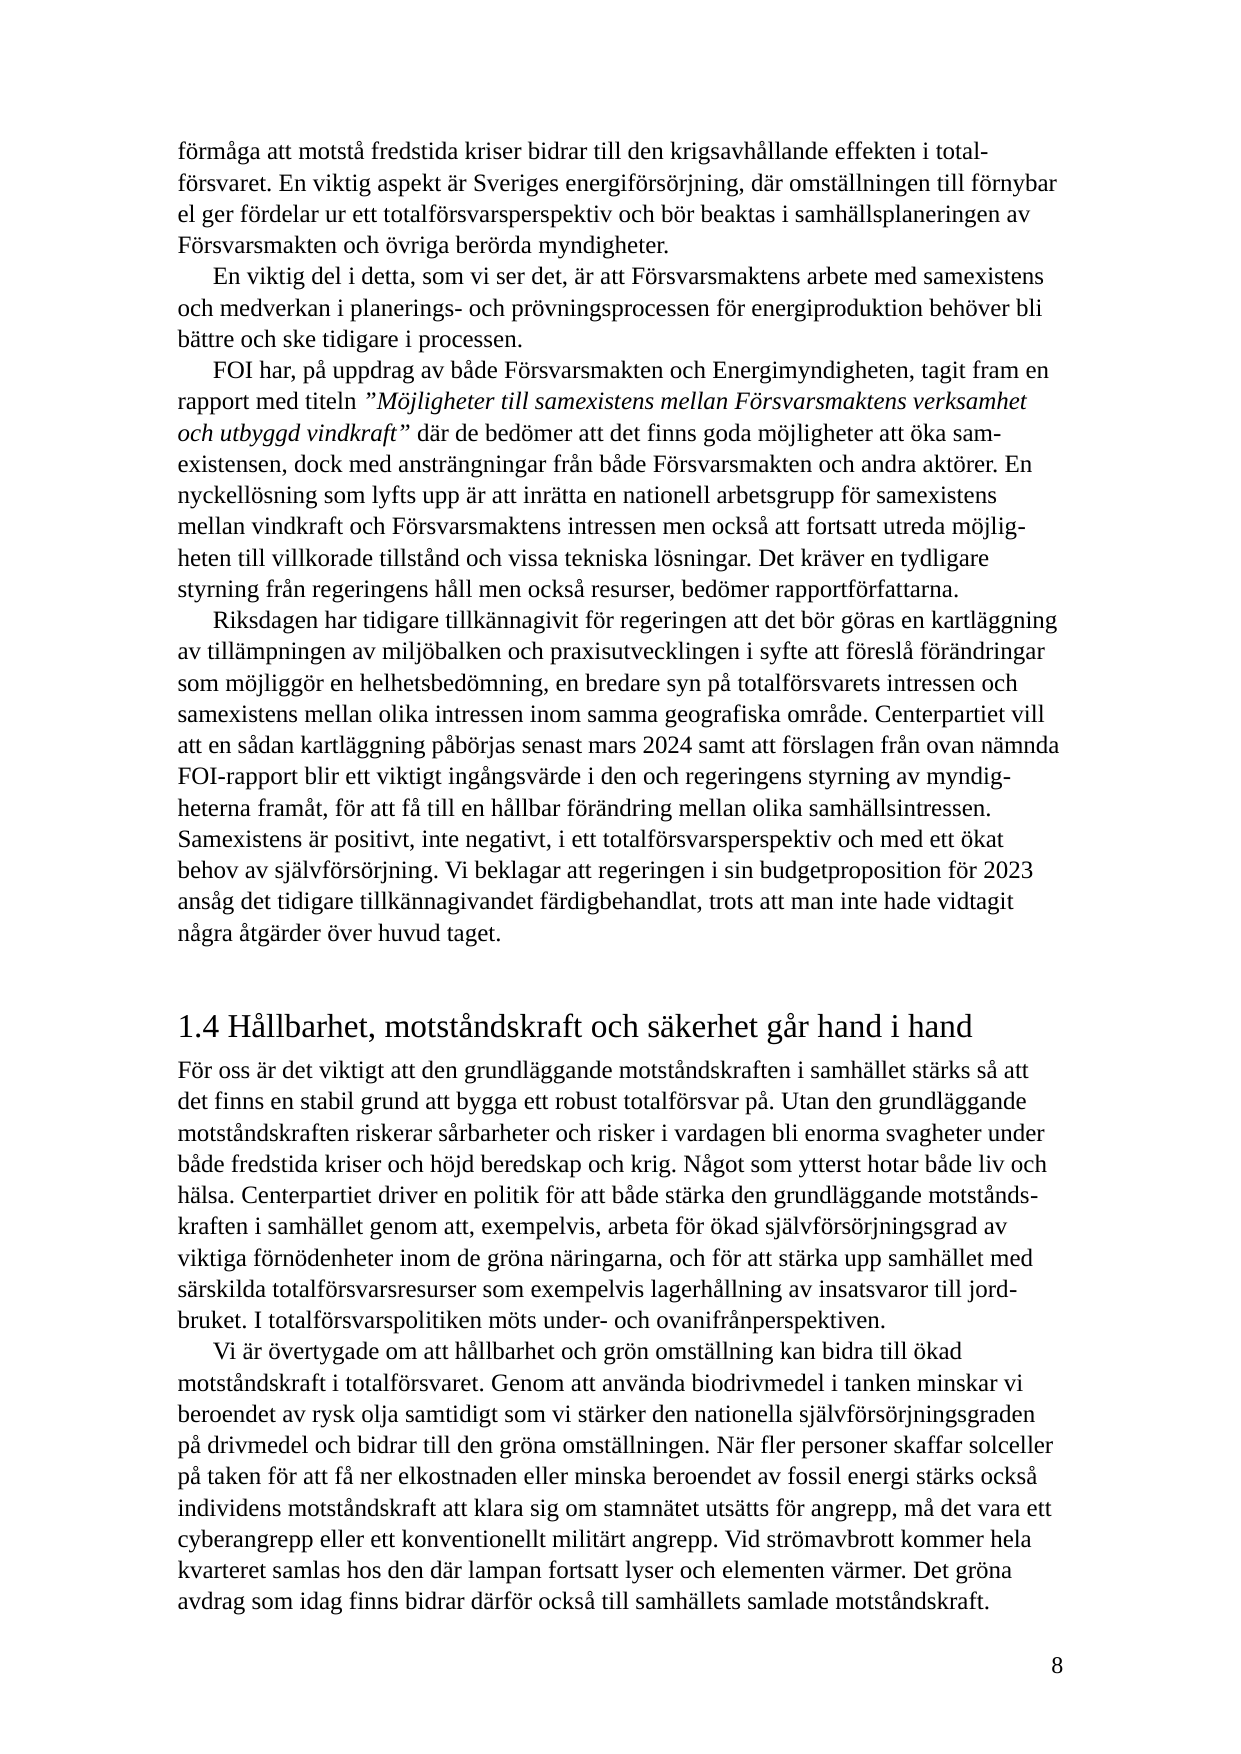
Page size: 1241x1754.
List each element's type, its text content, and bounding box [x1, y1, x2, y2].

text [177, 1334, 1063, 1615]
text Hållbarhet, motståndskraft och säkerhet går hand i hand [177, 1009, 1063, 1044]
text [177, 134, 1063, 259]
text För oss är det viktigt att den grundläggande motståndskraften i samhället stärks så att det finns en stabil grund att bygga ett robust totalförsvar på. Utan den grundläggande motståndskraften riskerar sårbarheter och risker i vardagen bli enorma svagheter under både fredstida kriser och höjd beredskap och krig. Något som ytterst hotar både liv och hälsa. Centerpartiet driver en politik för att både stärka den grundläggande motståndskraften i samhället genom att, exempelvis, arbeta för ökad självförsörjningsgrad av viktiga förnödenheter inom de gröna näringarna, och för att stärka upp samhället med särskilda totalförsvarsresurser som exempelvis lagerhållning av insatsvaror till jordbruket. I totalförsvarspolitiken möts under- och ovanifrånperspektiven. [177, 1053, 1063, 1334]
text FOI har, på uppdrag av både Försvarsmakten och Energimyndigheten, tagit fram en rapport med titeln ”Möjligheter till samexistens mellan Försvarsmaktens verksamhet och utbyggd vindkraft” där de bedömer att det finns goda möjligheter att öka samexistensen, dock med ansträngningar från både Försvarsmakten och andra aktörer. En nyckellösning som lyfts upp är att inrätta en nationell arbetsgrupp för samexistens mellan vindkraft och Försvarsmaktens intressen men också att fortsatt utreda möjligheten till villkorade tillstånd och vissa tekniska lösningar. Det kräver en tydligare styrning från regeringens håll men också resurser, bedömer rapportförfattarna. [177, 353, 1063, 603]
text Riksdagen har tidigare tillkännagivit för regeringen att det bör göras en kartläggning av tillämpningen av miljöbalken och praxisutvecklingen i syfte att föreslå förändringar som möjliggör en helhetsbedömning, en bredare syn på totalförsvarets intressen och samexistens mellan olika intressen inom samma geografiska område. Centerpartiet vill att en sådan kartläggning påbörjas senast mars 2024 samt att förslagen från ovan nämnda FOI-rapport blir ett viktigt ingångsvärde i den och regeringens styrning av myndigheterna framåt, för att få till en hållbar förändring mellan olika samhällsintressen. Samexistens är positivt, inte negativt, i ett totalförsvarsperspektiv och med ett ökat behov av självförsörjning. Vi beklagar att regeringen i sin budgetproposition för 2023 ansåg det tidigare tillkännagivandet färdigbehandlat, trots att man inte hade vidtagit några åtgärder över huvud taget. [177, 603, 1063, 946]
text En viktig del i detta, som vi ser det, är att Försvarsmaktens arbete med samexistens och medverkan i planerings- och prövningsprocessen för energiproduktion behöver bli bättre och ske tidigare i processen. [177, 259, 1063, 353]
